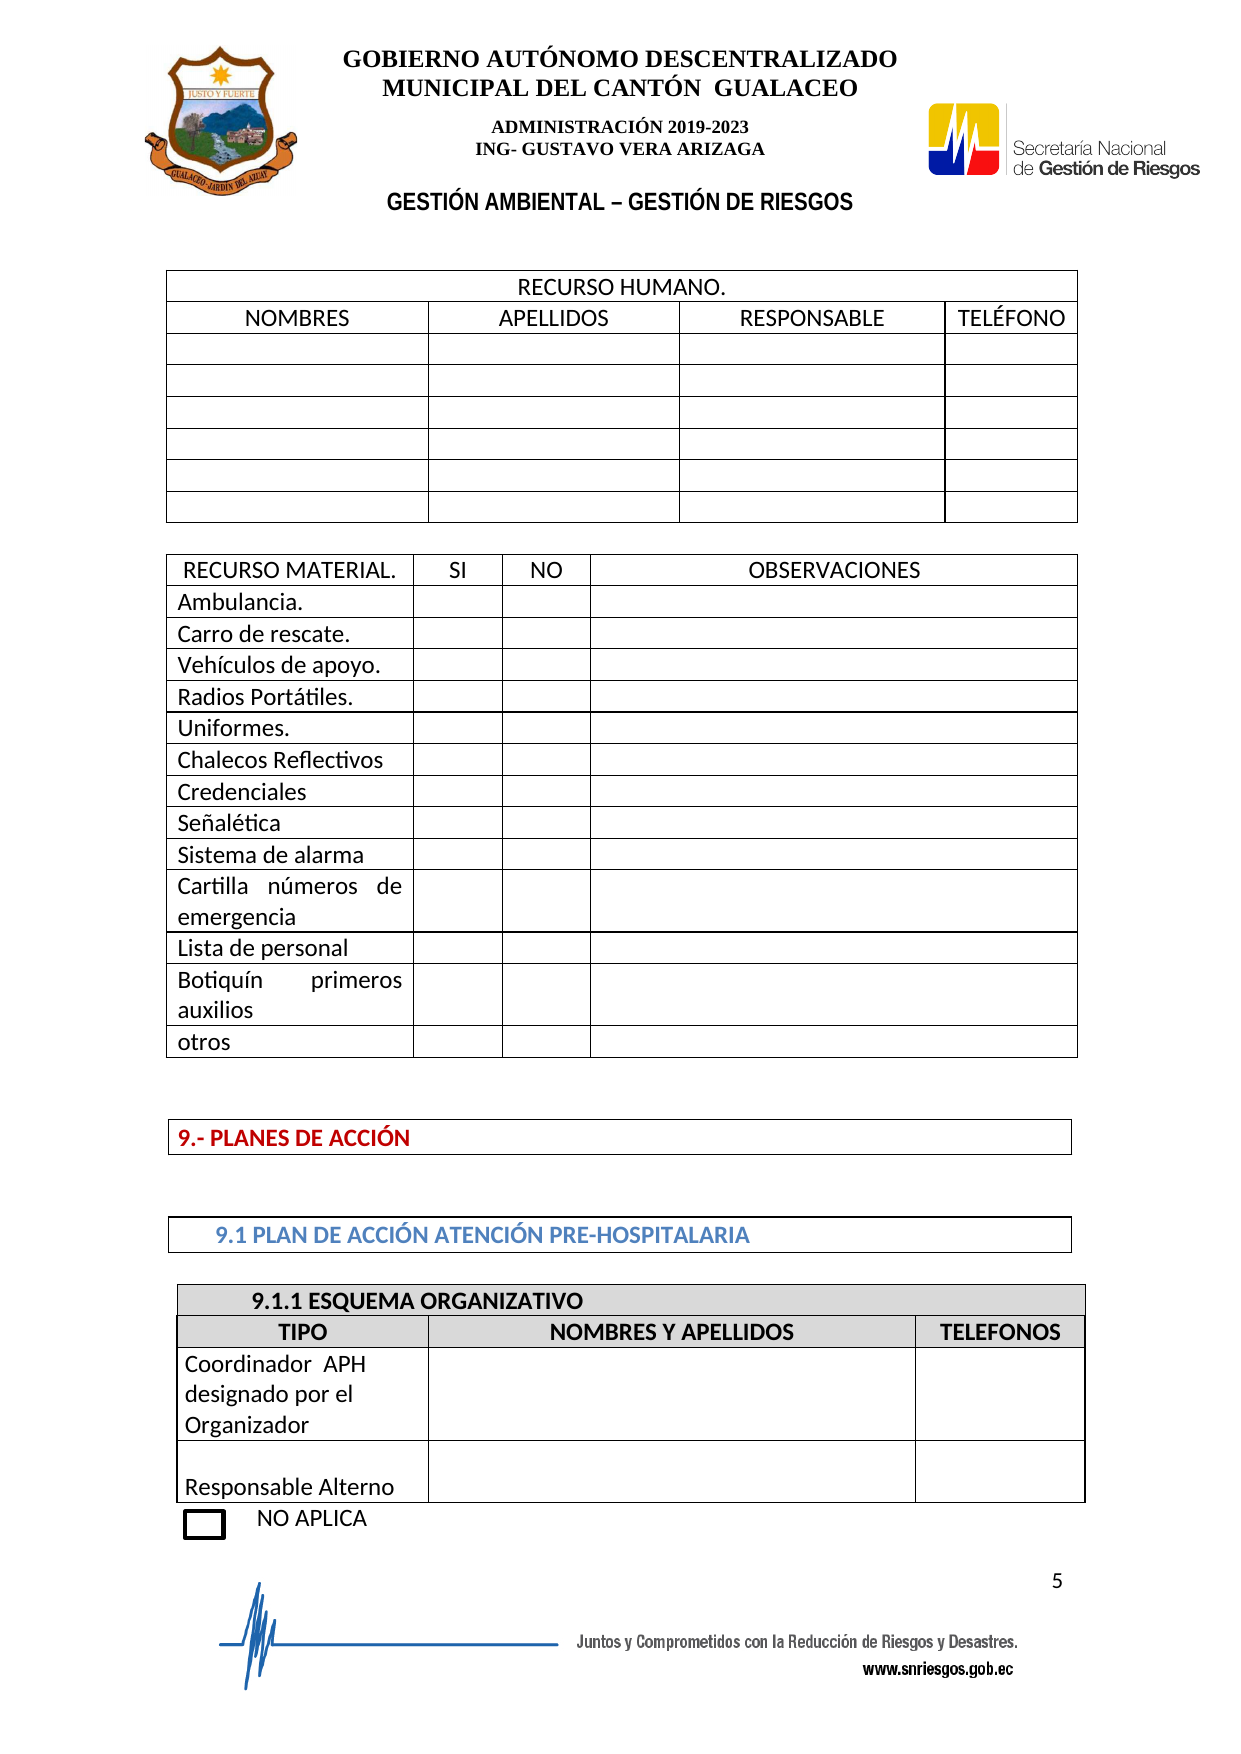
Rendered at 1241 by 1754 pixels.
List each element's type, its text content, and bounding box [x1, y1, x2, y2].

table_cell [946, 334, 1077, 364]
table_cell [414, 1026, 502, 1057]
table_cell Sistema de alarma [167, 839, 413, 869]
table_cell [591, 964, 1077, 1025]
table_cell Chalecos Reflectivos [167, 744, 413, 774]
table_cell [591, 744, 1077, 774]
table_cell [167, 492, 428, 522]
table_cell Radios Portátiles. [167, 681, 413, 711]
table_cell [414, 586, 502, 617]
table_cell Lista de personal [167, 933, 413, 963]
table_cell Vehículos de apoyo. [167, 649, 413, 680]
table_cell [591, 776, 1077, 806]
table_cell [429, 334, 679, 364]
table_cell [414, 933, 502, 963]
table_cell [591, 933, 1077, 963]
table_header SI [414, 555, 502, 585]
table_cell [946, 397, 1077, 427]
table_cell [429, 365, 679, 396]
table_cell [680, 429, 944, 459]
table_header RECURSO HUMANO. [167, 271, 1077, 301]
table_cell Carro de rescate. [167, 618, 413, 648]
table_cell [503, 870, 590, 931]
table_cell [414, 807, 502, 838]
table_cell [503, 1026, 590, 1057]
table_cell TIPO [178, 1316, 428, 1347]
table_cell [414, 681, 502, 711]
table_cell [591, 713, 1077, 743]
table_cell [591, 649, 1077, 680]
subtitle PLAN DE ACCIÓN ATENCIÓN PRE-HOSPITALARIA [169, 1218, 1071, 1252]
table_cell [414, 649, 502, 680]
table_cell [680, 460, 944, 491]
table_header RECURSO MATERIAL. [167, 555, 413, 585]
table_cell [591, 681, 1077, 711]
table_cell [167, 334, 428, 364]
table_header NO [503, 555, 590, 585]
table_cell [503, 807, 590, 838]
table_cell [429, 429, 679, 459]
table_cell [916, 1441, 1084, 1502]
table_cell [946, 429, 1077, 459]
table_cell [167, 460, 428, 491]
table_cell [591, 618, 1077, 648]
table_cell [503, 681, 590, 711]
table_cell [591, 1026, 1077, 1057]
picture [218, 1577, 1019, 1693]
table_cell [680, 365, 944, 396]
picture [144, 45, 298, 196]
table_cell [429, 1348, 915, 1439]
table_cell [503, 713, 590, 743]
table_cell [591, 870, 1077, 931]
table_cell [429, 1441, 915, 1502]
table_cell [503, 776, 590, 806]
table_cell [503, 744, 590, 774]
table_cell [429, 397, 679, 427]
table_cell [167, 429, 428, 459]
table_cell Ambulancia. [167, 586, 413, 617]
table_cell [680, 492, 944, 522]
text NO APLICA [177, 1503, 1063, 1533]
table_cell TELÉFONO [946, 302, 1077, 333]
table_cell Señalética [167, 807, 413, 838]
table_header OBSERVACIONES [591, 555, 1077, 585]
subtitle 9.- PLANES DE ACCIÓN [169, 1120, 1071, 1154]
table_cell [167, 365, 428, 396]
table_cell [167, 397, 428, 427]
table_cell [591, 839, 1077, 869]
table_header 9.1.1 ESQUEMA ORGANIZATIVO [178, 1285, 1085, 1315]
table_cell [414, 618, 502, 648]
table_cell [946, 460, 1077, 491]
table_cell [429, 460, 679, 491]
table_cell Cartilla números de emergencia [167, 870, 413, 931]
table_cell otros [167, 1026, 413, 1057]
table_cell [414, 744, 502, 774]
table_cell [503, 964, 590, 1025]
table_cell [414, 870, 502, 931]
table_cell [414, 713, 502, 743]
table_cell [680, 397, 944, 427]
table_cell [503, 618, 590, 648]
table_cell Credenciales [167, 776, 413, 806]
table_cell [414, 839, 502, 869]
table_cell NOMBRES [167, 302, 428, 333]
table_cell [503, 649, 590, 680]
table_cell Botiquín primeros auxilios [167, 964, 413, 1025]
table_cell [503, 839, 590, 869]
table_cell [503, 586, 590, 617]
table_cell [591, 586, 1077, 617]
table_cell NOMBRES Y APELLIDOS [429, 1316, 915, 1347]
table_cell [429, 492, 679, 522]
table_cell [916, 1348, 1084, 1439]
table_cell [503, 933, 590, 963]
table_cell [946, 365, 1077, 396]
table_cell Coordinador APH designado por el Organizador [178, 1348, 428, 1439]
picture [926, 97, 1204, 181]
table_cell Responsable Alterno [178, 1441, 428, 1502]
table_cell Uniformes. [167, 713, 413, 743]
table_cell [591, 807, 1077, 838]
table_cell TELEFONOS [916, 1316, 1084, 1347]
table_cell [414, 964, 502, 1025]
table_cell APELLIDOS [429, 302, 679, 333]
table_cell RESPONSABLE [680, 302, 944, 333]
table_cell [680, 334, 944, 364]
table_cell [946, 492, 1077, 522]
table_cell [414, 776, 502, 806]
